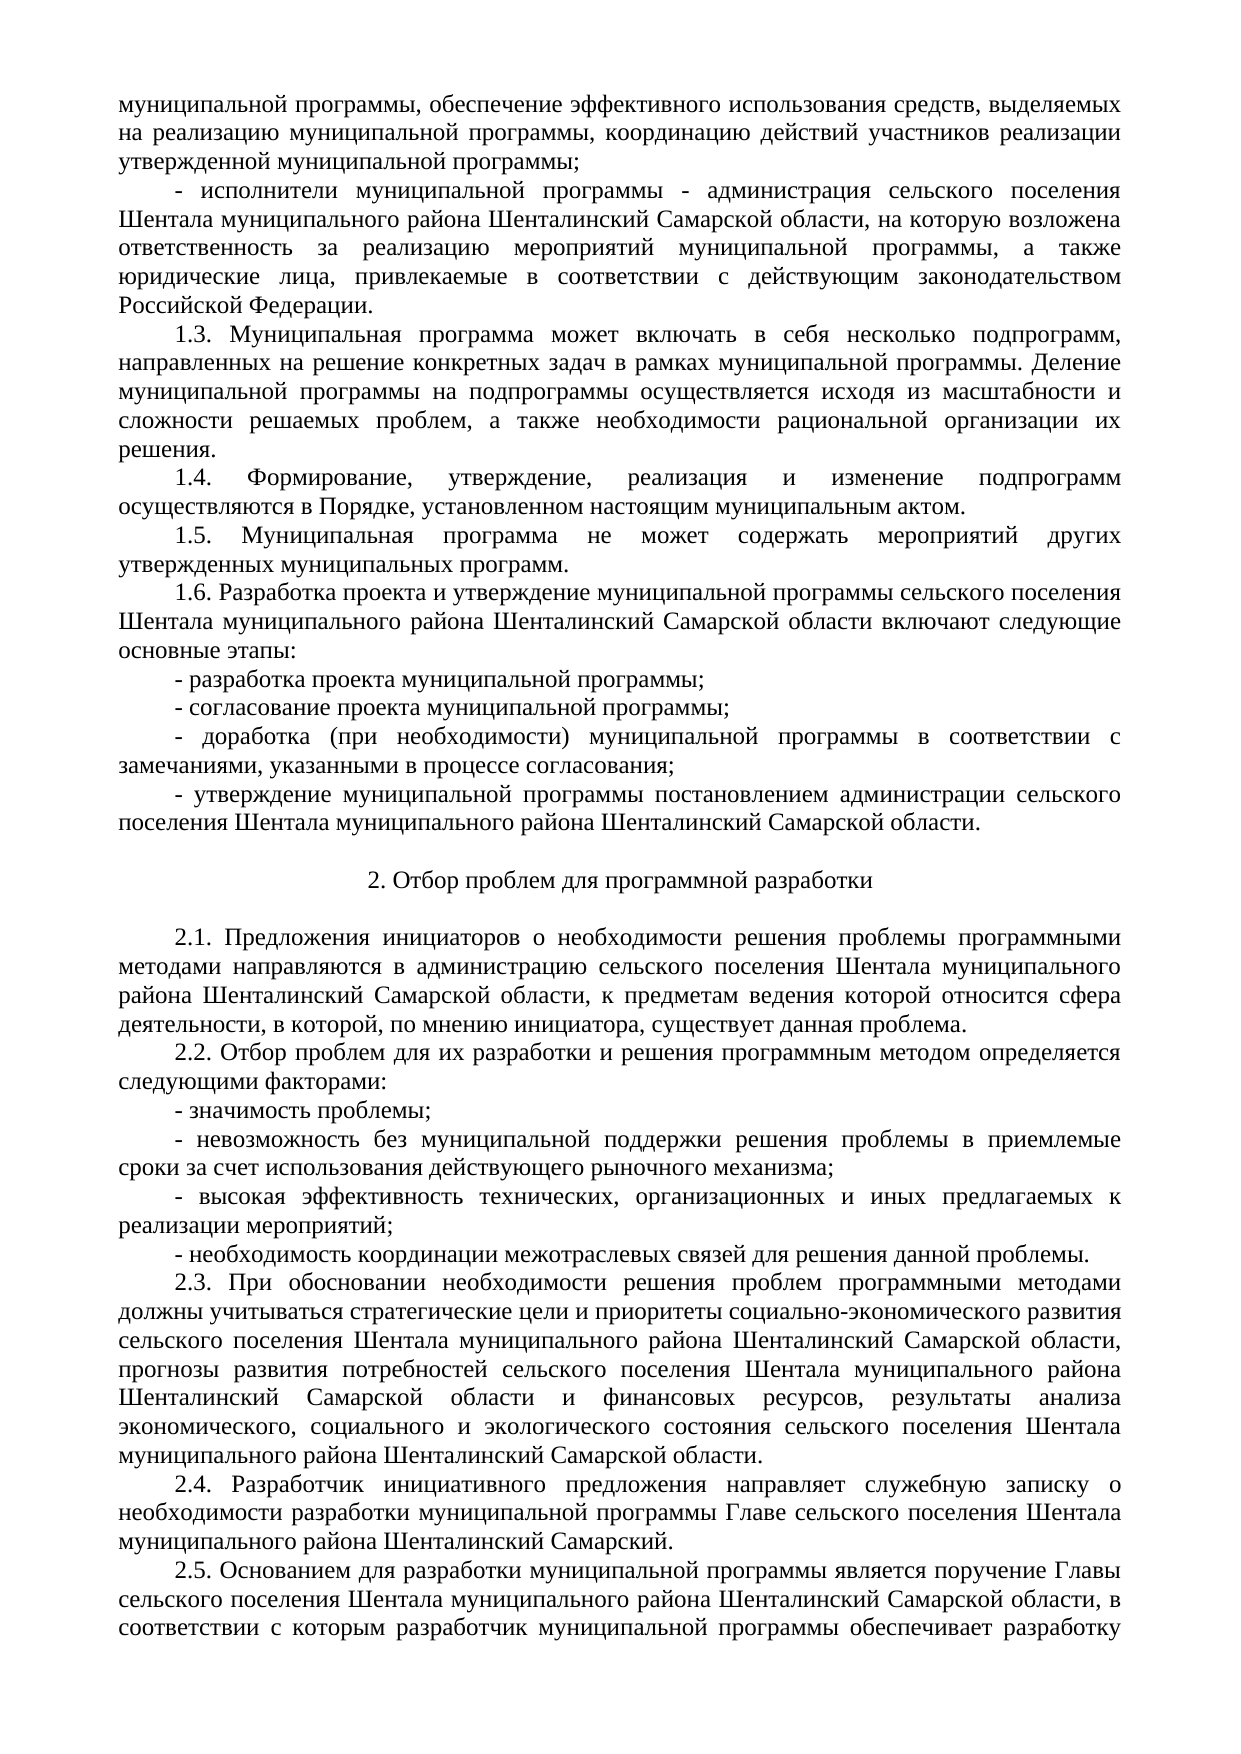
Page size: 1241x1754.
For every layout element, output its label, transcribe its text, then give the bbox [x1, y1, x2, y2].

text - доработка (при необходимости) муниципальной программы в соответствии с замечаниями, указанными в процессе согласования; [118, 721, 1122, 779]
text - высокая эффективность технических, организационных и иных предлагаемых к реализации мероприятий; [118, 1181, 1122, 1239]
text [118, 89, 1122, 175]
text 1.3. Муниципальная программа может включать в себя несколько подпрограмм, направленных на решение конкретных задач в рамках муниципальной программы. Деление муниципальной программы на подпрограммы осуществляется исходя из масштабности и сложности решаемых проблем, а также необходимости рациональной организации их решения. [118, 319, 1122, 462]
text 2. Отбор проблем для программной разработки [118, 865, 1122, 894]
text 2.3. При обосновании необходимости решения проблем программными методами должны учитываться стратегические цели и приоритеты социально-экономического развития сельского поселения Шентала муниципального района Шенталинский Самарской области, прогнозы развития потребностей сельского поселения Шентала муниципального района Шенталинский Самарской области и финансовых ресурсов, результаты анализа экономического, социального и экологического состояния сельского поселения Шентала муниципального района Шенталинский Самарской области. [118, 1267, 1122, 1469]
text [118, 1555, 1122, 1641]
text - утверждение муниципальной программы постановлением администрации сельского поселения Шентала муниципального района Шенталинский Самарской области. [118, 779, 1122, 836]
text - разработка проекта муниципальной программы; [118, 664, 1122, 692]
text 1.6. Разработка проекта и утверждение муниципальной программы сельского поселения Шентала муниципального района Шенталинский Самарской области включают следующие основные этапы: [118, 577, 1122, 664]
text 2.1. Предложения инициаторов о необходимости решения проблемы программными методами направляются в администрацию сельского поселения Шентала муниципального района Шенталинский Самарской области, к предметам ведения которой относится сфера деятельности, в которой, по мнению инициатора, существует данная проблема. [118, 922, 1122, 1037]
text 1.4. Формирование, утверждение, реализация и изменение подпрограмм осуществляются в Порядке, установленном настоящим муниципальным актом. [118, 462, 1122, 520]
text - исполнители муниципальной программы - администрация сельского поселения Шентала муниципального района Шенталинский Самарской области, на которую возложена ответственность за реализацию мероприятий муниципальной программы, а также юридические лица, привлекаемые в соответствии с действующим законодательством Российской Федерации. [118, 175, 1122, 319]
text - необходимость координации межотраслевых связей для решения данной проблемы. [118, 1239, 1122, 1267]
text - значимость проблемы; [118, 1095, 1122, 1124]
text 1.5. Муниципальная программа не может содержать мероприятий других утвержденных муниципальных программ. [118, 520, 1122, 577]
text - невозможность без муниципальной поддержки решения проблемы в приемлемые сроки за счет использования действующего рыночного механизма; [118, 1124, 1122, 1181]
text 2.2. Отбор проблем для их разработки и решения программным методом определяется следующими факторами: [118, 1037, 1122, 1095]
text - согласование проекта муниципальной программы; [118, 692, 1122, 721]
text 2.4. Разработчик инициативного предложения направляет служебную записку о необходимости разработки муниципальной программы Главе сельского поселения Шентала муниципального района Шенталинский Самарский. [118, 1469, 1122, 1555]
